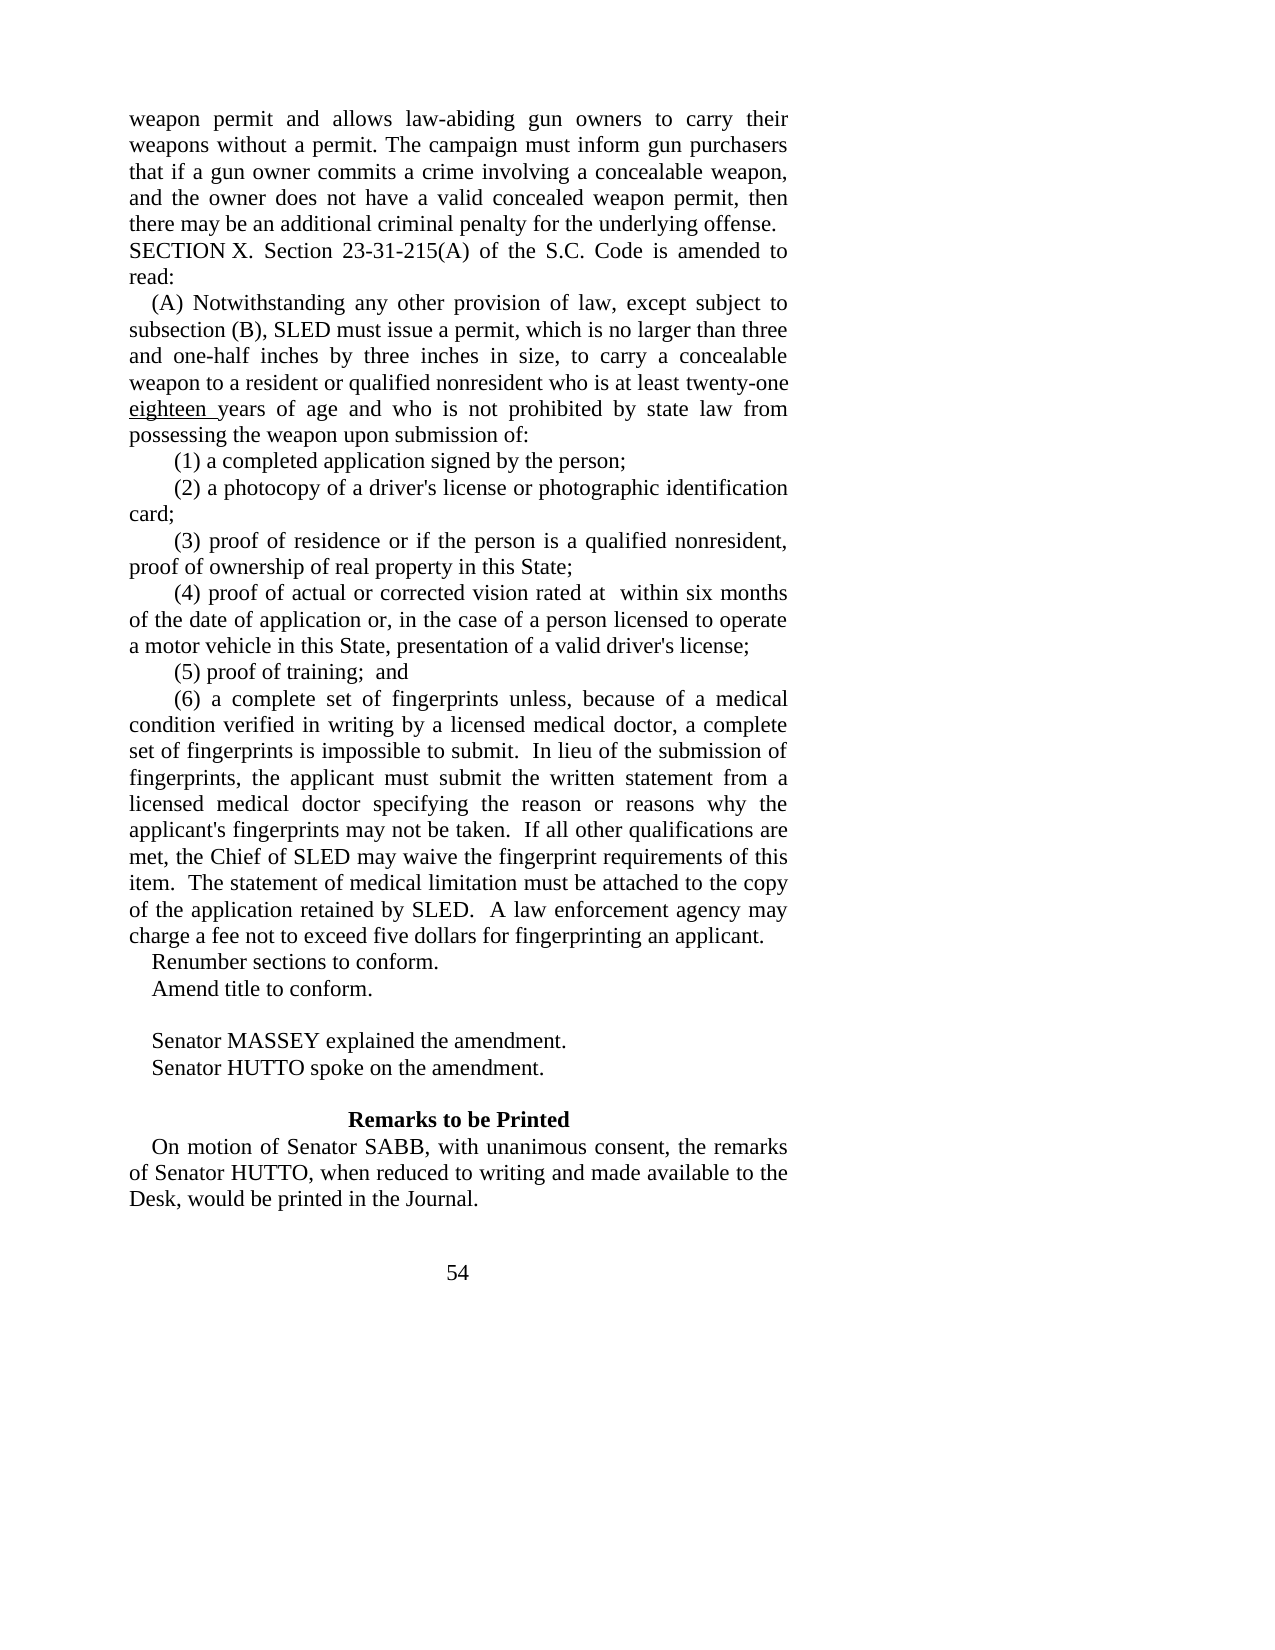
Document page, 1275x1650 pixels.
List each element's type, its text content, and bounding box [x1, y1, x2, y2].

text On motion of Senator SABB, with unanimous consent, the remarks of Senator HUTTO, when reduced to writing and made available to the Desk, would be printed in the Journal. [129, 1133, 789, 1212]
text Senator MASSEY explained the amendment. [129, 1027, 789, 1054]
text Renumber sections to conform. [129, 948, 789, 975]
title Amend title to conform. [129, 975, 789, 1001]
text Senator HUTTO spoke on the amendment. [129, 1054, 789, 1080]
text Remarks to be Printed [129, 1106, 789, 1133]
